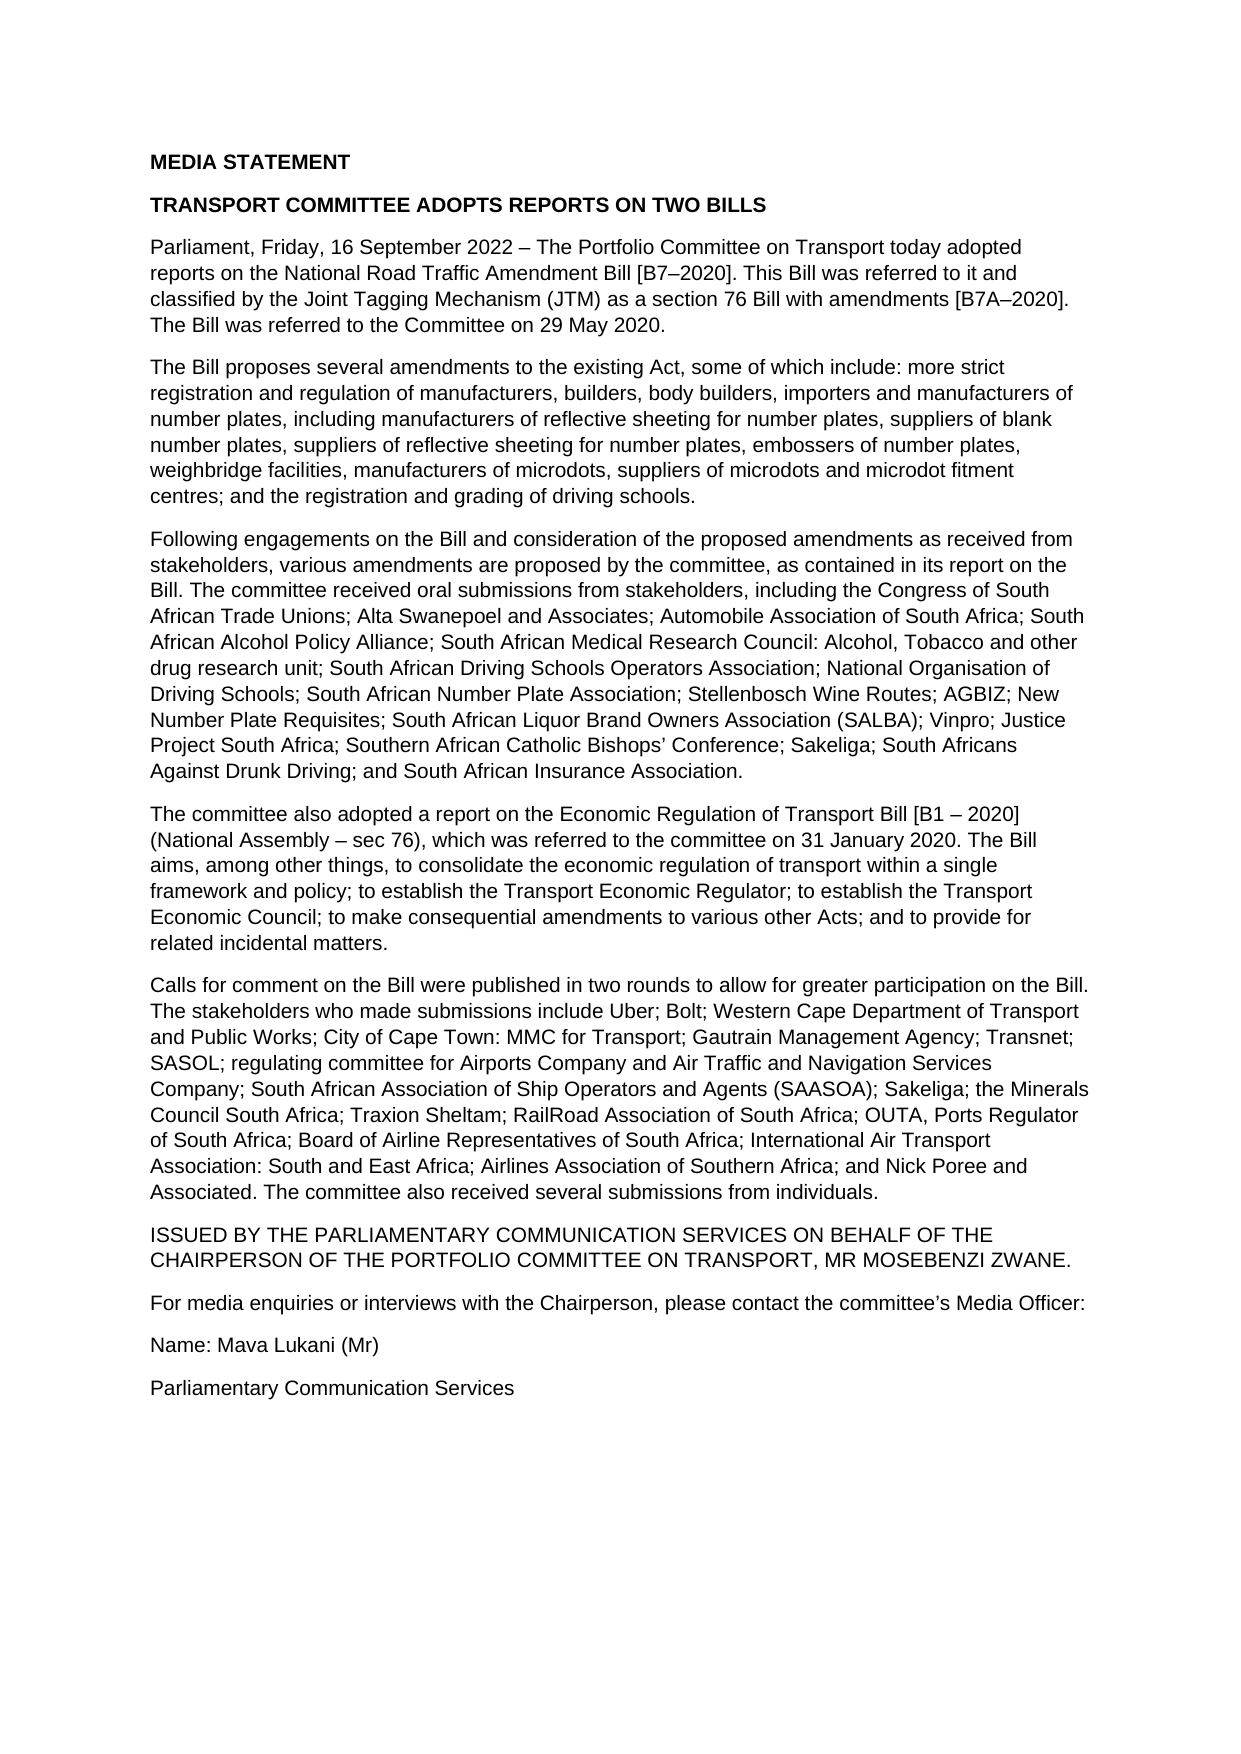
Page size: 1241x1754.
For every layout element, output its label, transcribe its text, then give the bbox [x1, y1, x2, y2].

text Name: Mava Lukani (Mr) [150, 1333, 1090, 1357]
text ISSUED BY THE PARLIAMENTARY COMMUNICATION SERVICES ON BEHALF OF THE CHAIRPERSON OF THE PORTFOLIO COMMITTEE ON TRANSPORT, MR MOSEBENZI ZWANE. [150, 1222, 1090, 1272]
text For media enquiries or interviews with the Chairperson, please contact the committee’s Media Officer: [150, 1291, 1090, 1315]
text Calls for comment on the Bill were published in two rounds to allow for greater participation on the Bill. The stakeholders who made submissions include Uber; Bolt; Western Cape Department of Transport and Public Works; City of Cape Town: MMC for Transport; Gautrain Management Agency; Transnet; SASOL; regulating committee for Airports Company and Air Traffic and Navigation Services Company; South African Association of Ship Operators and Agents (SAASOA); Sakeliga; the Minerals Council South Africa; Traxion Sheltam; RailRoad Association of South Africa; OUTA, Ports Regulator of South Africa; Board of Airline Representatives of South Africa; International Air Transport Association: South and East Africa; Airlines Association of Southern Africa; and Nick Poree and Associated. The committee also received several submissions from individuals. [150, 973, 1090, 1204]
text MEDIA STATEMENT [150, 150, 1090, 174]
text TRANSPORT COMMITTEE ADOPTS REPORTS ON TWO BILLS [150, 192, 1090, 216]
text The Bill proposes several amendments to the existing Act, some of which include: more strict registration and regulation of manufacturers, builders, body builders, importers and manufacturers of number plates, including manufacturers of reflective sheeting for number plates, suppliers of blank number plates, suppliers of reflective sheeting for number plates, embossers of number plates, weighbridge facilities, manufacturers of microdots, suppliers of microdots and microdot fitment centres; and the registration and grading of driving schools. [150, 355, 1090, 508]
text Parliament, Friday, 16 September 2022 – The Portfolio Committee on Transport today adopted reports on the National Road Traffic Amendment Bill [B7–2020]. This Bill was referred to it and classified by the Joint Tagging Mechanism (JTM) as a section 76 Bill with amendments [B7A–2020]. The Bill was referred to the Committee on 29 May 2020. [150, 235, 1090, 336]
text The committee also adopted a report on the Economic Regulation of Transport Bill [B1 – 2020] (National Assembly – sec 76), which was referred to the committee on 31 January 2020. The Bill aims, among other things, to consolidate the economic regulation of transport within a single framework and policy; to establish the Transport Economic Regulator; to establish the Transport Economic Council; to make consequential amendments to various other Acts; and to provide for related incidental matters. [150, 802, 1090, 955]
text Parliamentary Communication Services [150, 1376, 1090, 1400]
text Following engagements on the Bill and consideration of the proposed amendments as received from stakeholders, various amendments are proposed by the committee, as contained in its report on the Bill. The committee received oral submissions from stakeholders, including the Congress of South African Trade Unions; Alta Swanepoel and Associates; Automobile Association of South Africa; South African Alcohol Policy Alliance; South African Medical Research Council: Alcohol, Tobacco and other drug research unit; South African Driving Schools Operators Association; National Organisation of Driving Schools; South African Number Plate Association; Stellenbosch Wine Routes; AGBIZ; New Number Plate Requisites; South African Liquor Brand Owners Association (SALBA); Vinpro; Justice Project South Africa; Southern African Catholic Bishops’ Conference; Sakeliga; South Africans Against Drunk Driving; and South African Insurance Association. [150, 527, 1090, 783]
